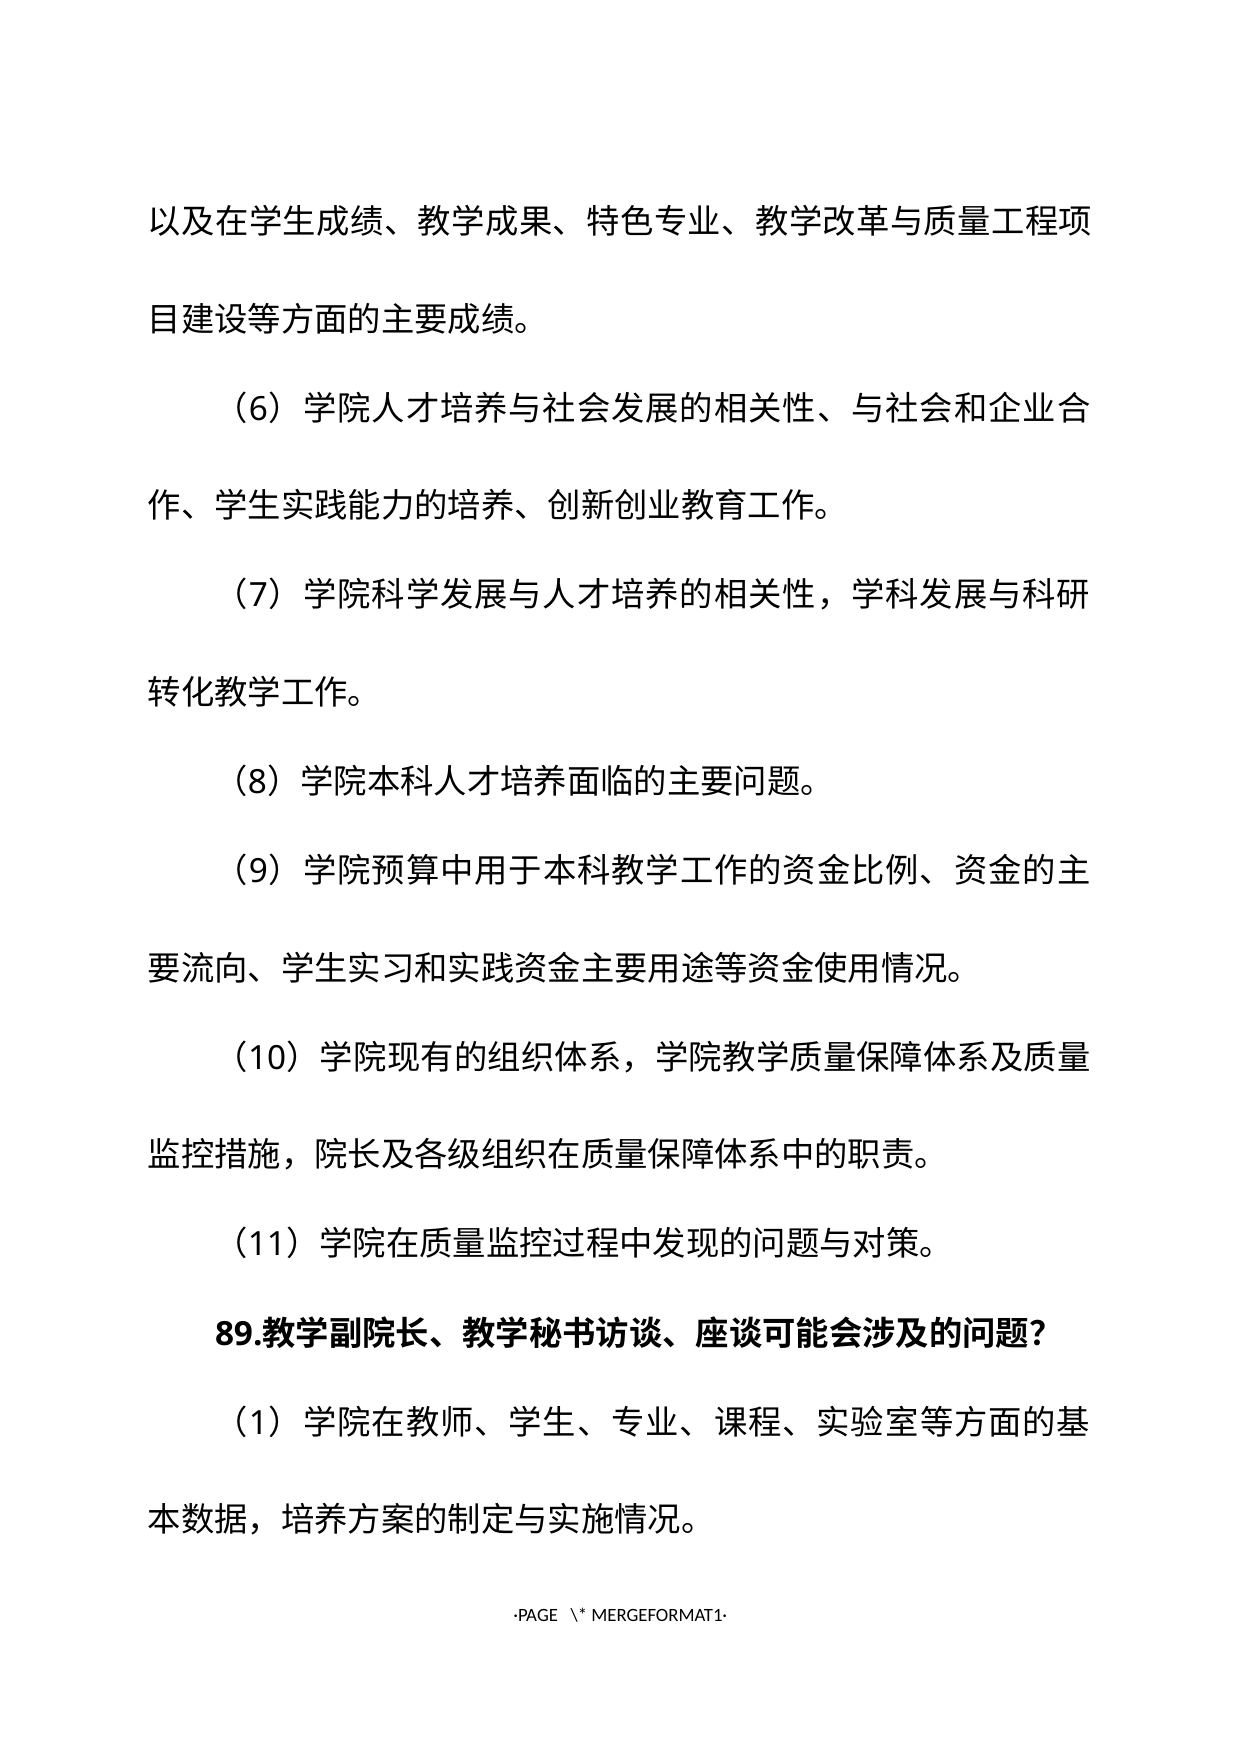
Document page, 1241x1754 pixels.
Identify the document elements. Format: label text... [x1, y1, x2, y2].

subtitle 89.教学副院长、教学秘书访谈、座谈可能会涉及的问题？ [148, 1298, 1092, 1363]
text （1）学院在教师、学生、专业、课程、实验室等方面的基本数据，培养方案的制定与实施情况。 [148, 1387, 1092, 1550]
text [148, 187, 1092, 349]
text （10）学院现有的组织体系，学院教学质量保障体系及质量监控措施，院长及各级组织在质量保障体系中的职责。 [148, 1022, 1092, 1185]
text （6）学院人才培养与社会发展的相关性、与社会和企业合作、学生实践能力的培养、创新创业教育工作。 [148, 373, 1092, 536]
text （9）学院预算中用于本科教学工作的资金比例、资金的主要流向、学生实习和实践资金主要用途等资金使用情况。 [148, 836, 1092, 998]
text （7）学院科学发展与人才培养的相关性，学科发展与科研转化教学工作。 [148, 560, 1092, 722]
text （11）学院在质量监控过程中发现的问题与对策。 [148, 1209, 1092, 1274]
text （8）学院本科人才培养面临的主要问题。 [148, 747, 1092, 812]
